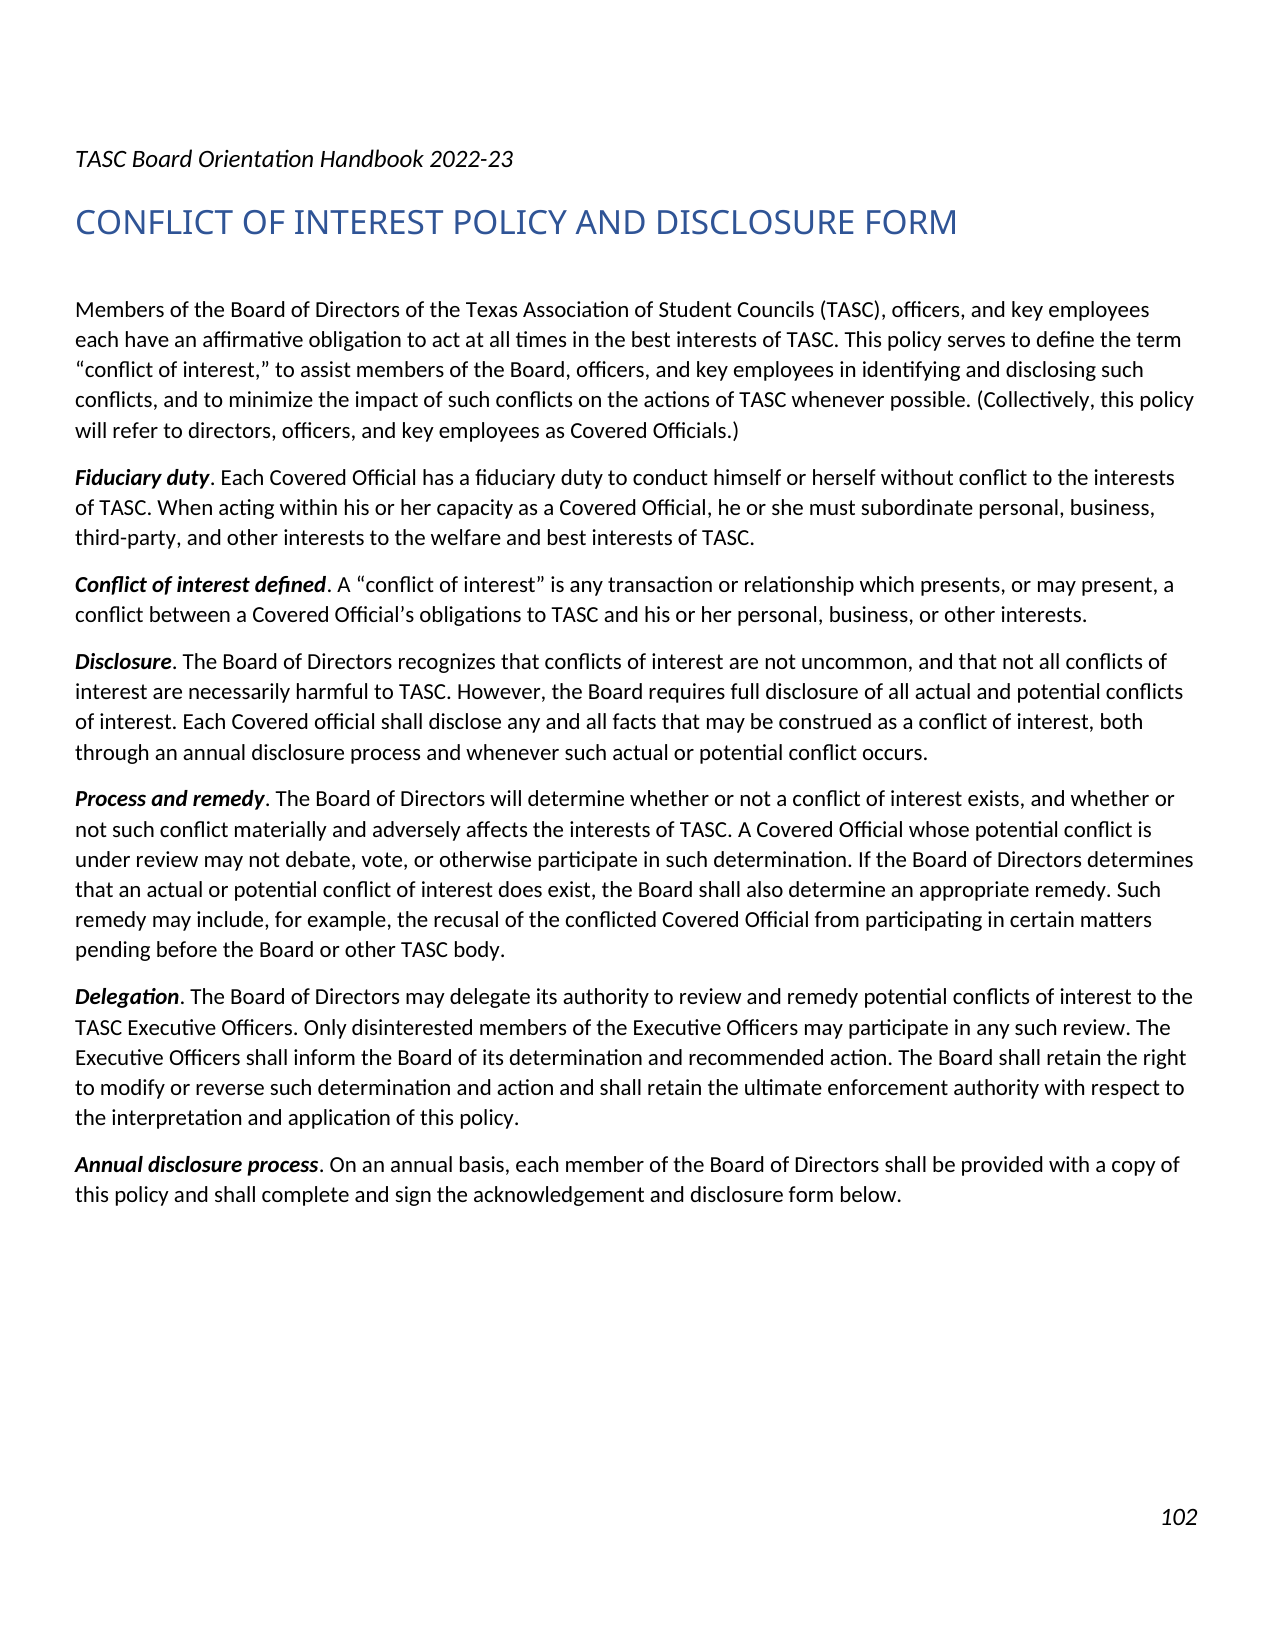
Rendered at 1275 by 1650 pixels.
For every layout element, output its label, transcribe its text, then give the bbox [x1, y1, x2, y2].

text Conflict of interest defined. A “conflict of interest” is any transaction or relationship which presents, or may present, a conflict between a Covered Official’s obligations to TASC and his or her personal, business, or other interests. [75, 570, 1200, 628]
text Members of the Board of Directors of the Texas Association of Student Councils (TASC), officers, and key employees each have an affirmative obligation to act at all times in the best interests of TASC. This policy serves to define the term “conflict of interest,” to assist members of the Board, officers, and key employees in identifying and disclosing such conflicts, and to minimize the impact of such conflicts on the actions of TASC whenever possible. (Collectively, this policy will refer to directors, officers, and key employees as Covered Officials.) [75, 295, 1200, 444]
text Process and remedy. The Board of Directors will determine whether or not a conflict of interest exists, and whether or not such conflict materially and adversely affects the interests of TASC. A Covered Official whose potential conflict is under review may not debate, vote, or otherwise participate in such determination. If the Board of Directors determines that an actual or potential conflict of interest does exist, the Board shall also determine an appropriate remedy. Such remedy may include, for example, the recusal of the conflicted Covered Official from participating in certain matters pending before the Board or other TASC body. [75, 784, 1200, 963]
subtitle Conflict of Interest Policy and Disclosure Form [75, 199, 1200, 244]
text TASC Board Orientation Handbook 2022-23 [75, 143, 1200, 174]
text Annual disclosure process. On an annual basis, each member of the Board of Directors shall be provided with a copy of this policy and shall complete and sign the acknowledgement and disclosure form below. [75, 1150, 1200, 1208]
text Fiduciary duty. Each Covered Official has a fiduciary duty to conduct himself or herself without conflict to the interests of TASC. When acting within his or her capacity as a Covered Official, he or she must subordinate personal, business, third-party, and other interests to the welfare and best interests of TASC. [75, 463, 1200, 551]
text Disclosure. The Board of Directors recognizes that conflicts of interest are not uncommon, and that not all conflicts of interest are necessarily harmful to TASC. However, the Board requires full disclosure of all actual and potential conflicts of interest. Each Covered official shall disclose any and all facts that may be construed as a conflict of interest, both through an annual disclosure process and whenever such actual or potential conflict occurs. [75, 647, 1200, 766]
text Delegation. The Board of Directors may delegate its authority to review and remedy potential conflicts of interest to the TASC Executive Officers. Only disinterested members of the Executive Officers may participate in any such review. The Executive Officers shall inform the Board of its determination and recommended action. The Board shall retain the right to modify or reverse such determination and action and shall retain the ultimate enforcement authority with respect to the interpretation and application of this policy. [75, 982, 1200, 1131]
